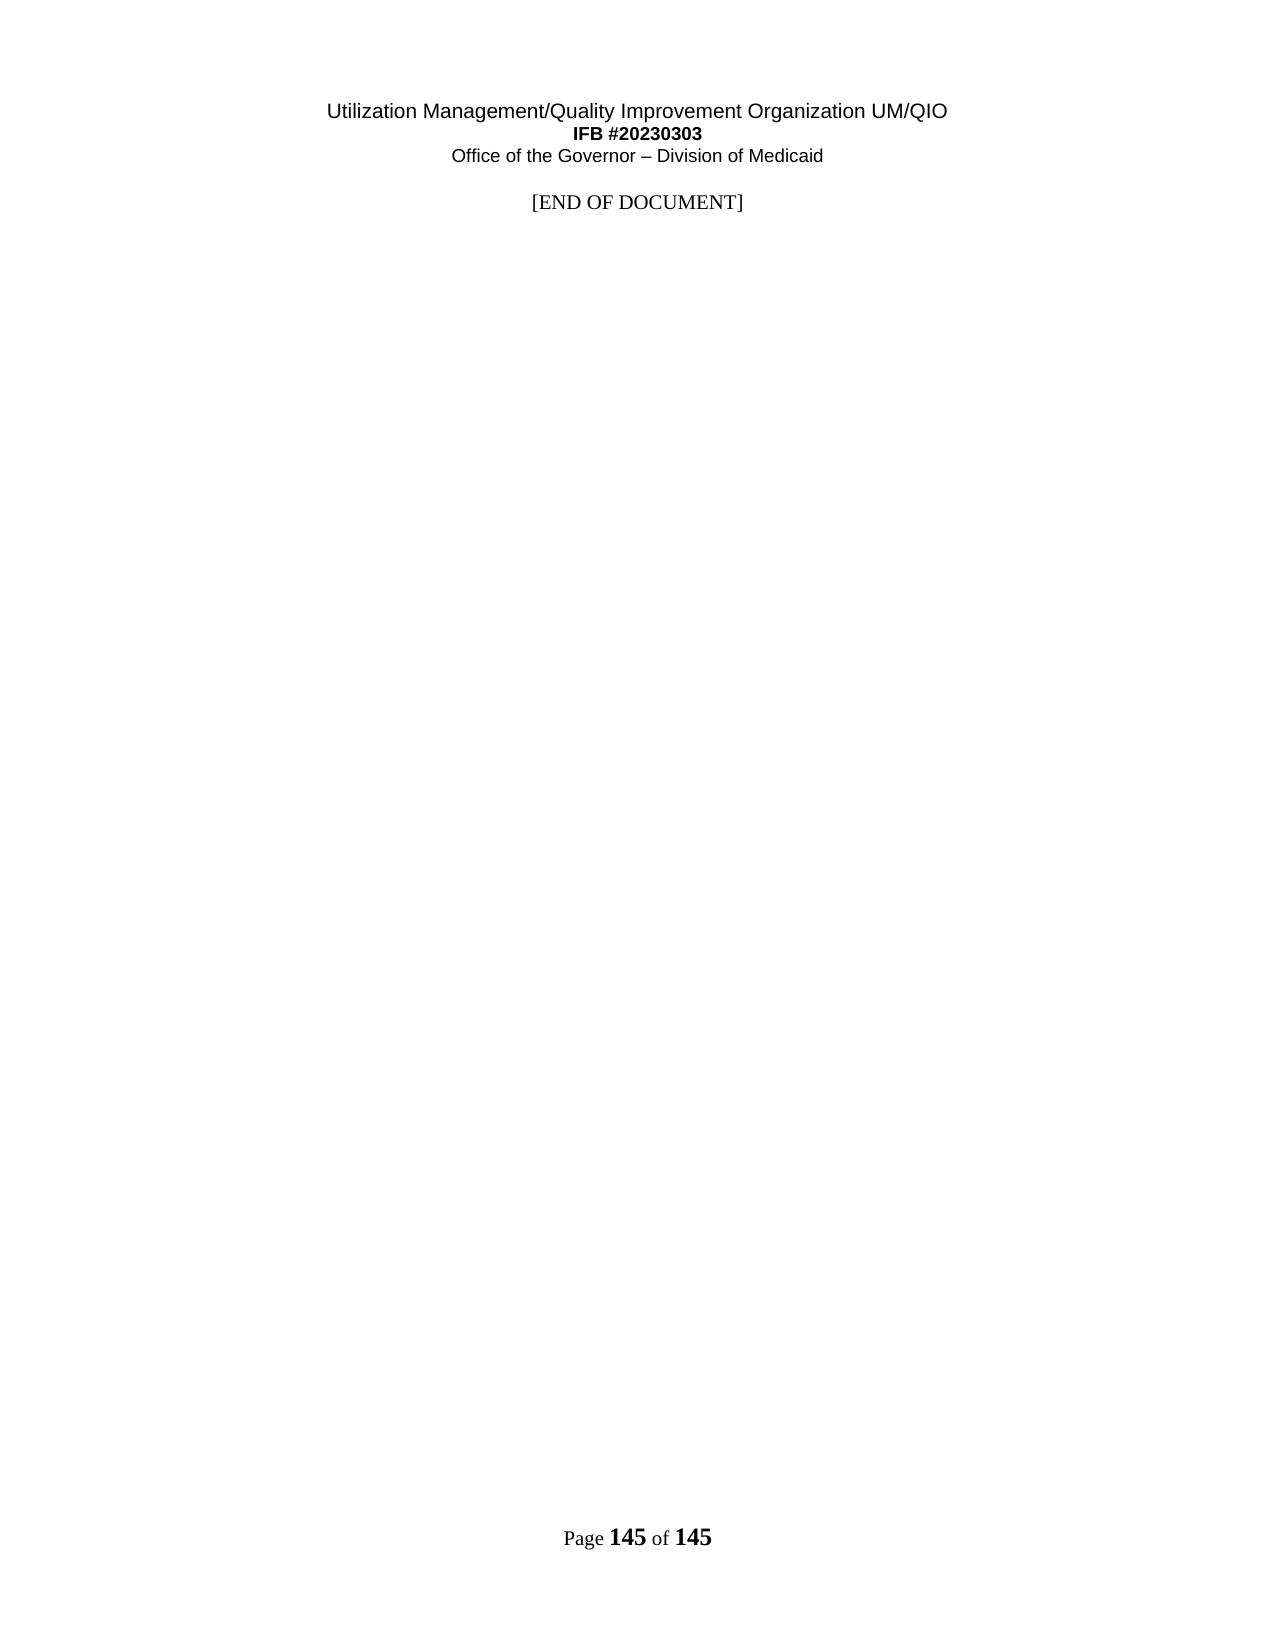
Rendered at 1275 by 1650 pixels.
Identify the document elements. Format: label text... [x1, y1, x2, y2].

text [END OF DOCUMENT] [150, 190, 1125, 214]
